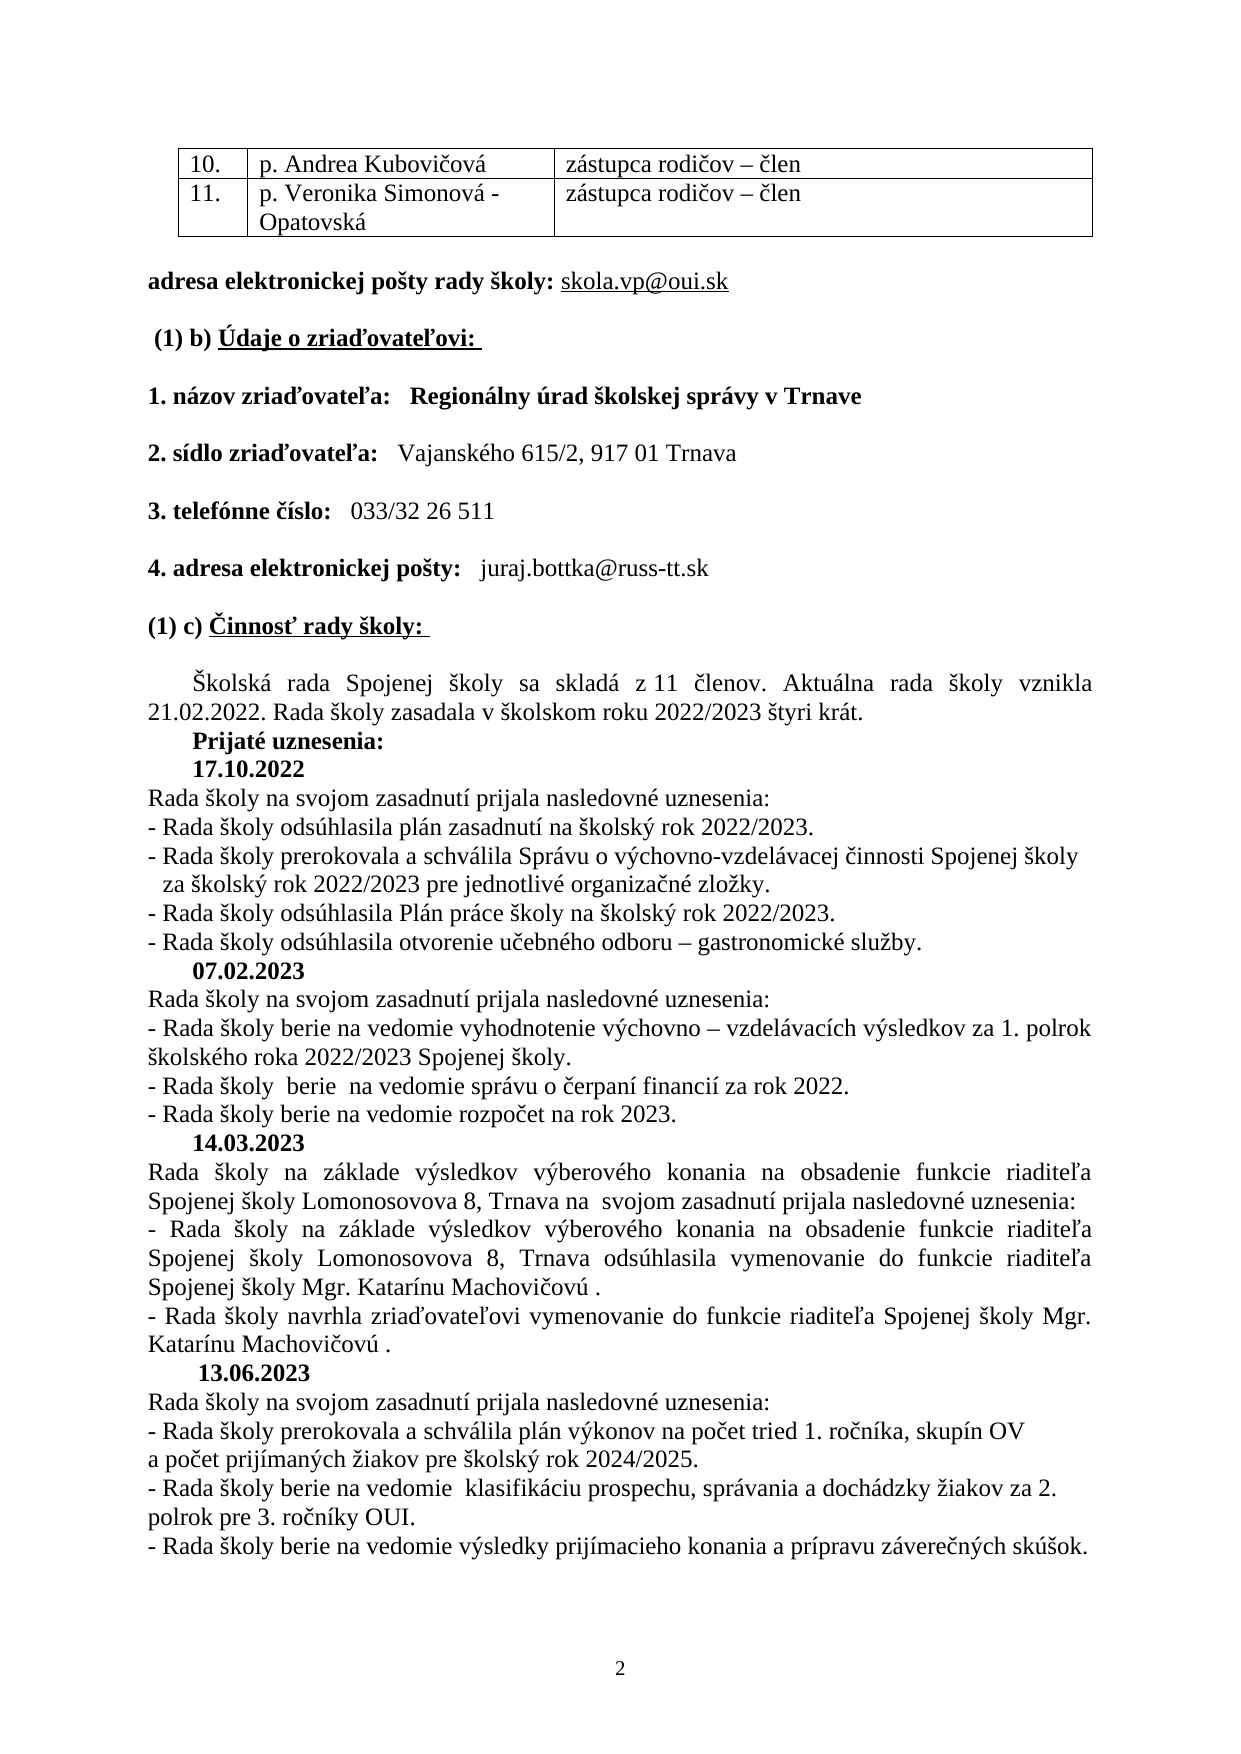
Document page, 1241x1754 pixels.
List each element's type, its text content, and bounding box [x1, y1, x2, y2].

text - Rada školy odsúhlasila plán zasadnutí na školský rok 2022/2023. [148, 812, 1093, 841]
text - Rada školy prerokovala a schválila Správu o výchovno-vzdelávacej činnosti Spojenej školy za školský rok 2022/2023 pre jednotlivé organizačné zložky. [148, 841, 1093, 898]
text - Rada školy berie na vedomie výsledky prijímacieho konania a prípravu záverečných skúšok. [148, 1531, 1093, 1559]
text - Rada školy prerokovala a schválila plán výkonov na počet tried 1. ročníka, skupín OV a počet prijímaných žiakov pre školský rok 2024/2025. [148, 1416, 1093, 1473]
title (1) c) Činnosť rady školy: [148, 611, 1093, 639]
text - Rada školy navrhla zriaďovateľovi vymenovanie do funkcie riaditeľa Spojenej školy Mgr. Katarínu Machovičovú . [148, 1301, 1093, 1358]
text - Rada školy odsúhlasila otvorenie učebného odboru – gastronomické služby. [148, 927, 1093, 956]
text 14.03.2023 [148, 1128, 1093, 1157]
text Rada školy na svojom zasadnutí prijala nasledovné uznesenia: [148, 783, 1093, 812]
text - Rada školy berie na vedomie rozpočet na rok 2023. [148, 1099, 1093, 1128]
text Rada školy na základe výsledkov výberového konania na obsadenie funkcie riaditeľa Spojenej školy Lomonosovova 8, Trnava na svojom zasadnutí prijala nasledovné uznesenia: [148, 1157, 1093, 1214]
table_cell 10. [179, 149, 247, 177]
title 2. sídlo zriaďovateľa: Vajanského 615/2, 917 01 Trnava [148, 438, 1093, 467]
table_cell p. Andrea Kubovičová [248, 149, 554, 177]
text Rada školy na svojom zasadnutí prijala nasledovné uznesenia: [148, 984, 1093, 1013]
text 07.02.2023 [148, 956, 1093, 984]
text adresa elektronickej pošty rady školy: skola.vp@oui.sk [148, 266, 1093, 294]
text 13.06.2023 [148, 1358, 1093, 1387]
table_cell p. Veronika Simonová - Opatovská [248, 179, 554, 236]
title (1) b) Údaje o zriaďovateľovi: [148, 323, 1093, 352]
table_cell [555, 149, 1092, 177]
text - Rada školy berie na vedomie vyhodnotenie výchovno – vzdelávacích výsledkov za 1. polrok školského roka 2022/2023 Spojenej školy. [148, 1013, 1093, 1071]
title 3. telefónne číslo: 033/32 26 511 [148, 496, 1093, 524]
text - Rada školy na základe výsledkov výberového konania na obsadenie funkcie riaditeľa Spojenej školy Lomonosovova 8, Trnava odsúhlasila vymenovanie do funkcie riaditeľa Spojenej školy Mgr. Katarínu Machovičovú . [148, 1214, 1093, 1301]
text 17.10.2022 [148, 754, 1093, 783]
text - Rada školy berie na vedomie správu o čerpaní financií za rok 2022. [148, 1071, 1093, 1099]
title 1. názov zriaďovateľa: Regionálny úrad školskej správy v Trnave [148, 381, 1093, 409]
text Rada školy na svojom zasadnutí prijala nasledovné uznesenia: [148, 1387, 1093, 1416]
table_cell zástupca rodičov – člen [555, 179, 1092, 236]
text Školská rada Spojenej školy sa skladá z 11 členov. Aktuálna rada školy vznikla 21.02.2022. Rada školy zasadala v školskom roku 2022/2023 štyri krát. [148, 668, 1093, 726]
text - Rada školy berie na vedomie klasifikáciu prospechu, správania a dochádzky žiakov za 2. polrok pre 3. ročníky OUI. [148, 1473, 1093, 1531]
text - Rada školy odsúhlasila Plán práce školy na školský rok 2022/2023. [148, 898, 1093, 927]
title 4. adresa elektronickej pošty: juraj.bottka@russ-tt.sk [148, 553, 1093, 582]
table_cell 11. [179, 179, 247, 236]
text Prijaté uznesenia: [148, 726, 1093, 754]
